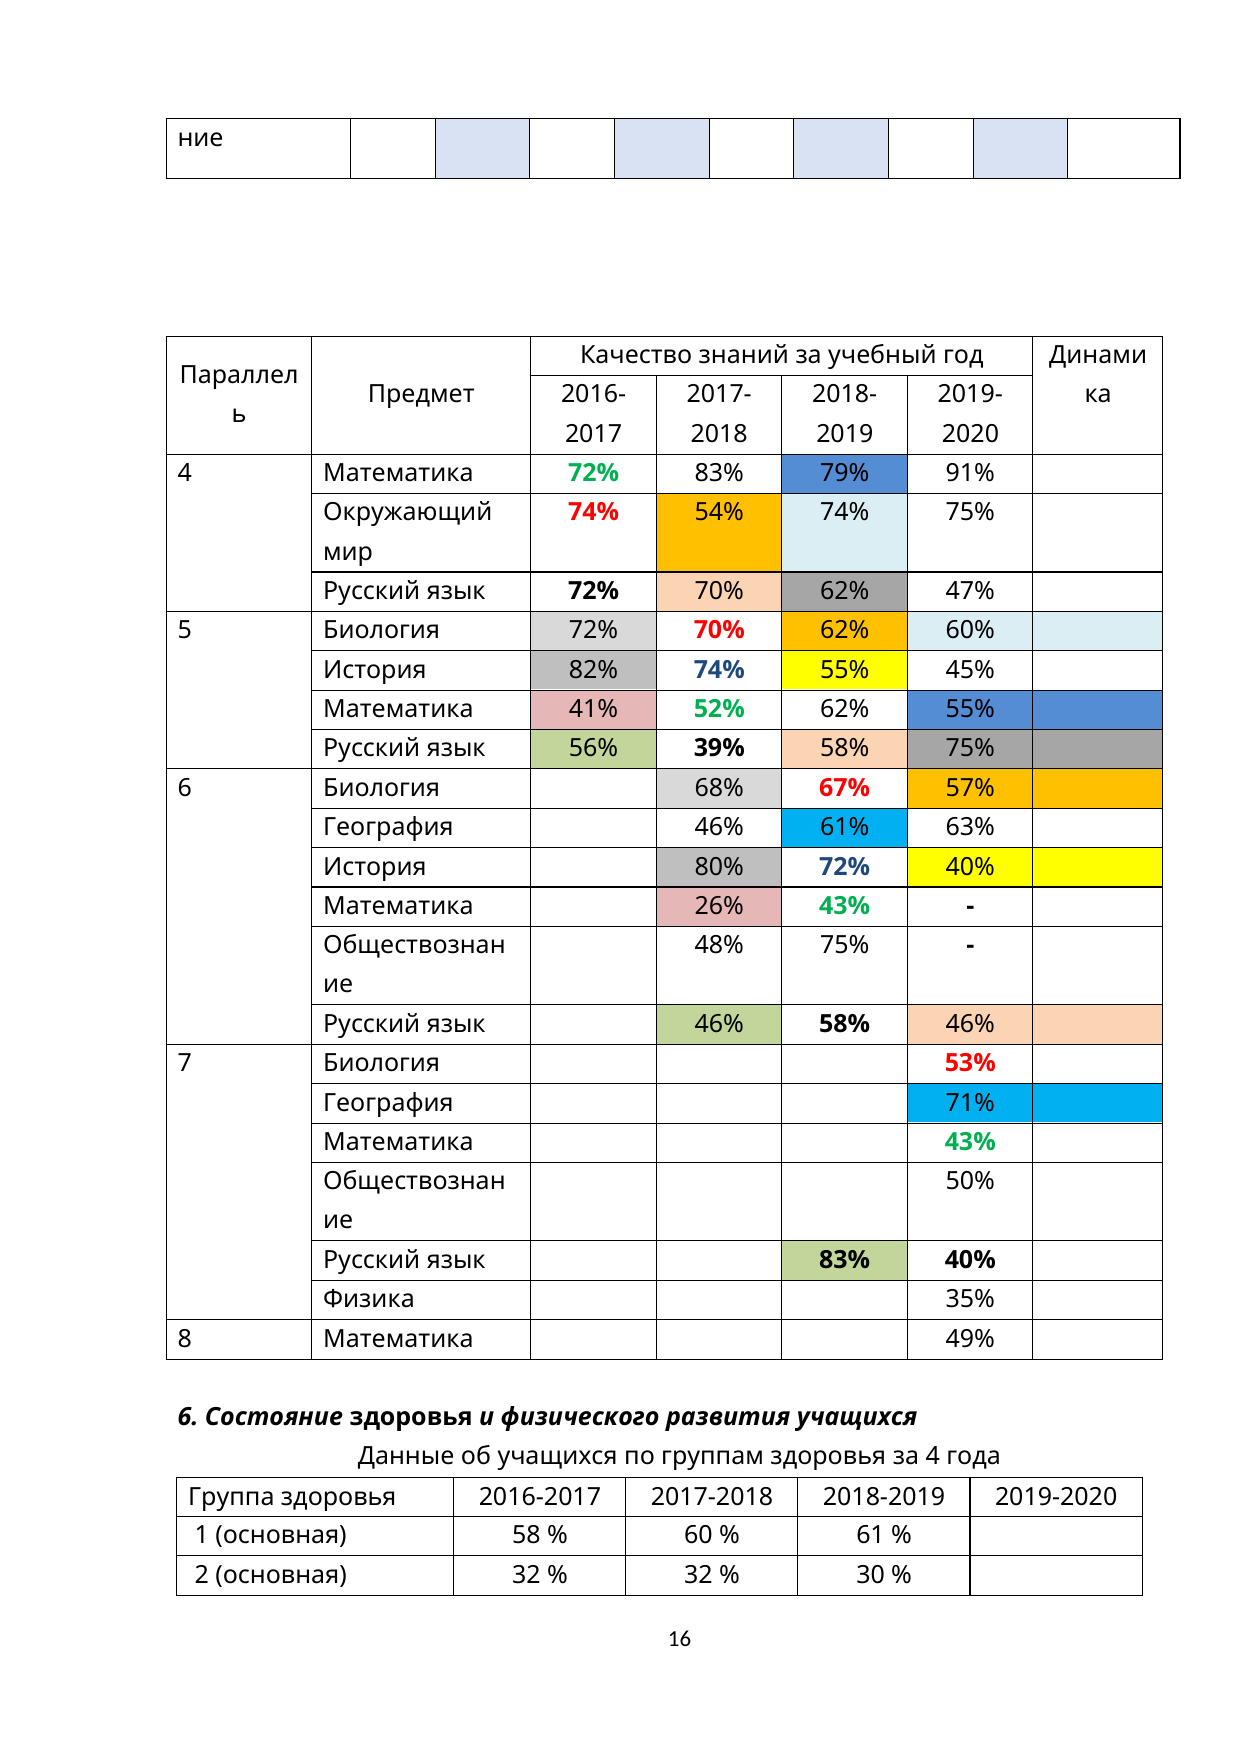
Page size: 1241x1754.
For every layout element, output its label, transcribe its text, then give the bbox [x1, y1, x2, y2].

table_cell Математика [312, 455, 530, 493]
table_cell [782, 1084, 907, 1122]
table_cell 72% [531, 573, 656, 611]
table_cell 75% [908, 494, 1032, 571]
table_cell 5 [167, 612, 311, 768]
table_cell 2019-2020 [908, 376, 1032, 453]
table_cell [1033, 809, 1162, 847]
table_cell - [908, 888, 1032, 926]
table_cell [531, 1241, 656, 1280]
table_cell 1 (основная) [177, 1517, 453, 1555]
table_cell 75% [782, 927, 907, 1004]
table_cell География [312, 809, 530, 847]
table_cell 74% [531, 494, 656, 571]
table_cell Русский язык [312, 1241, 530, 1280]
table_cell [531, 848, 656, 886]
table_cell [351, 119, 435, 178]
table_cell [1033, 1163, 1162, 1240]
table_cell [1033, 1005, 1162, 1044]
table_cell [531, 1281, 656, 1319]
table_cell 56% [531, 730, 656, 768]
table_cell 52% [657, 691, 781, 729]
table_cell Биология [312, 1045, 530, 1083]
table_cell Русский язык [312, 1005, 530, 1044]
table_cell 47% [908, 573, 1032, 611]
table_cell 2017-2018 [657, 376, 781, 453]
table_cell 55% [908, 691, 1032, 729]
table_cell [1033, 1124, 1162, 1162]
table_cell История [312, 848, 530, 886]
table_cell 46% [657, 809, 781, 847]
table_cell 61 % [798, 1517, 969, 1555]
table_header 2017-2018 [626, 1478, 797, 1516]
table_cell 83% [657, 455, 781, 493]
table_cell 62% [782, 573, 907, 611]
table_cell 53% [908, 1045, 1032, 1083]
table_cell [1033, 1045, 1162, 1083]
table_cell 48% [657, 927, 781, 1004]
table_cell [971, 1517, 1142, 1555]
table_cell [436, 119, 529, 178]
table_cell Обществознание [312, 1163, 530, 1240]
table_cell 41% [531, 691, 656, 729]
table_cell - [908, 927, 1032, 1004]
table_cell 58% [782, 730, 907, 768]
text 6. Состояние здоровья и физического развития учащихся [177, 1399, 1181, 1433]
table_cell 40% [908, 1241, 1032, 1280]
text Данные об учащихся по группам здоровья за 4 года [177, 1438, 1181, 1472]
table_cell [1033, 455, 1162, 493]
table_cell 46% [657, 1005, 781, 1044]
table_cell 7 [167, 1045, 311, 1319]
table_cell 72% [782, 848, 907, 886]
table_cell [657, 1281, 781, 1319]
table_cell [1033, 1084, 1162, 1122]
table_cell 4 [167, 455, 311, 611]
table_cell [1033, 1241, 1162, 1280]
table_cell 72% [531, 455, 656, 493]
table_cell [657, 1124, 781, 1162]
table_cell 40% [908, 848, 1032, 886]
table_cell 26% [657, 888, 781, 926]
table_cell [1033, 769, 1162, 808]
table_cell 48 [615, 119, 709, 178]
table_cell [531, 927, 656, 1004]
table_cell 83% [782, 1241, 907, 1280]
table_header Динамика [1033, 337, 1162, 453]
table_cell [531, 888, 656, 926]
table_cell [531, 1084, 656, 1122]
table_header Качество знаний за учебный год [531, 337, 1032, 375]
table_cell [974, 119, 1067, 178]
table_cell 72% [531, 612, 656, 650]
table_cell [531, 809, 656, 847]
table_cell 75% [908, 730, 1032, 768]
table_cell [1033, 730, 1162, 768]
table_cell [1033, 612, 1162, 650]
table_cell [889, 119, 973, 178]
table_header Параллель [167, 337, 311, 453]
table_cell 68% [657, 769, 781, 808]
table_cell 67% [782, 769, 907, 808]
table_cell [710, 119, 793, 178]
table_cell История [312, 651, 530, 689]
table_cell 71% [908, 1084, 1032, 1122]
table_cell 55% [782, 651, 907, 689]
table_cell 30 % [798, 1556, 969, 1595]
table_cell Русский язык [312, 573, 530, 611]
table_cell [1033, 888, 1162, 926]
table_cell 70% [657, 573, 781, 611]
table_cell 62% [782, 612, 907, 650]
table_cell Обществознание [312, 927, 530, 1004]
table_cell [657, 1084, 781, 1122]
table_cell 39% [657, 730, 781, 768]
table_cell 43% [782, 888, 907, 926]
table_cell 91% [908, 455, 1032, 493]
table_cell 43% [908, 1124, 1032, 1162]
table_cell 57% [908, 769, 1032, 808]
table_cell [657, 1241, 781, 1280]
table_cell [531, 1320, 656, 1358]
table_cell 62% [782, 691, 907, 729]
table_cell 46% [908, 1005, 1032, 1044]
table_cell [1033, 651, 1162, 689]
table_cell 60 % [626, 1517, 797, 1555]
table_cell [531, 1045, 656, 1083]
table_cell [1033, 573, 1162, 611]
table_cell Математика [312, 691, 530, 729]
table_cell Русский язык [312, 730, 530, 768]
table_cell [531, 1005, 656, 1044]
table_cell 32 % [626, 1556, 797, 1595]
table_cell География [312, 1084, 530, 1122]
table_cell [1033, 691, 1162, 729]
table_cell 32 % [454, 1556, 625, 1595]
table_cell [782, 1045, 907, 1083]
table_cell 63% [908, 809, 1032, 847]
table_cell [782, 1163, 907, 1240]
table_cell [531, 1124, 656, 1162]
table_cell Биология [312, 612, 530, 650]
table_cell Биология [312, 769, 530, 808]
table_header 2018-2019 [798, 1478, 969, 1516]
table_cell 58% [782, 1005, 907, 1044]
table_cell Математика [312, 888, 530, 926]
table_cell 70% [657, 612, 781, 650]
table_cell [1033, 494, 1162, 571]
table_cell 60% [908, 612, 1032, 650]
table_cell 6 [167, 769, 311, 1044]
table_header Группа здоровья [177, 1478, 453, 1516]
table_header Предмет [312, 337, 530, 453]
table_cell [657, 1320, 781, 1358]
table_cell 2 (основная) [177, 1556, 453, 1595]
table_header 2016-2017 [454, 1478, 625, 1516]
table_cell [794, 119, 888, 178]
table_cell [1033, 1320, 1162, 1358]
table_cell 74% [782, 494, 907, 571]
table_cell [531, 769, 656, 808]
table_cell [531, 1163, 656, 1240]
table_cell [657, 1163, 781, 1240]
table_cell 45% [908, 651, 1032, 689]
table_cell [1068, 119, 1179, 178]
table_cell 49% [908, 1320, 1032, 1358]
table_cell [657, 1045, 781, 1083]
table_cell 2016-2017 [531, 376, 656, 453]
table_cell Математика [312, 1124, 530, 1162]
table_cell 50% [908, 1163, 1032, 1240]
table_cell [1033, 927, 1162, 1004]
table_cell 6 [530, 119, 614, 178]
table_cell Окружающий мир [312, 494, 530, 571]
table_cell 79% [782, 455, 907, 493]
table_cell 80% [657, 848, 781, 886]
table_cell [1033, 848, 1162, 886]
table_cell [782, 1320, 907, 1358]
table_cell Физика [312, 1281, 530, 1319]
table_header 2019-2020 [971, 1478, 1142, 1516]
table_cell 35% [908, 1281, 1032, 1319]
table_cell [782, 1281, 907, 1319]
table_cell 61% [782, 809, 907, 847]
table_cell [971, 1556, 1142, 1595]
table_cell 74% [657, 651, 781, 689]
table_cell [1033, 1281, 1162, 1319]
table_cell 8 [167, 1320, 311, 1358]
table_cell 2018-2019 [782, 376, 907, 453]
table_cell Математика [312, 1320, 530, 1358]
table_cell Обществознание [167, 119, 350, 178]
table_cell 58 % [454, 1517, 625, 1555]
table_cell 54% [657, 494, 781, 571]
table_cell 82% [531, 651, 656, 689]
table_cell [782, 1124, 907, 1162]
